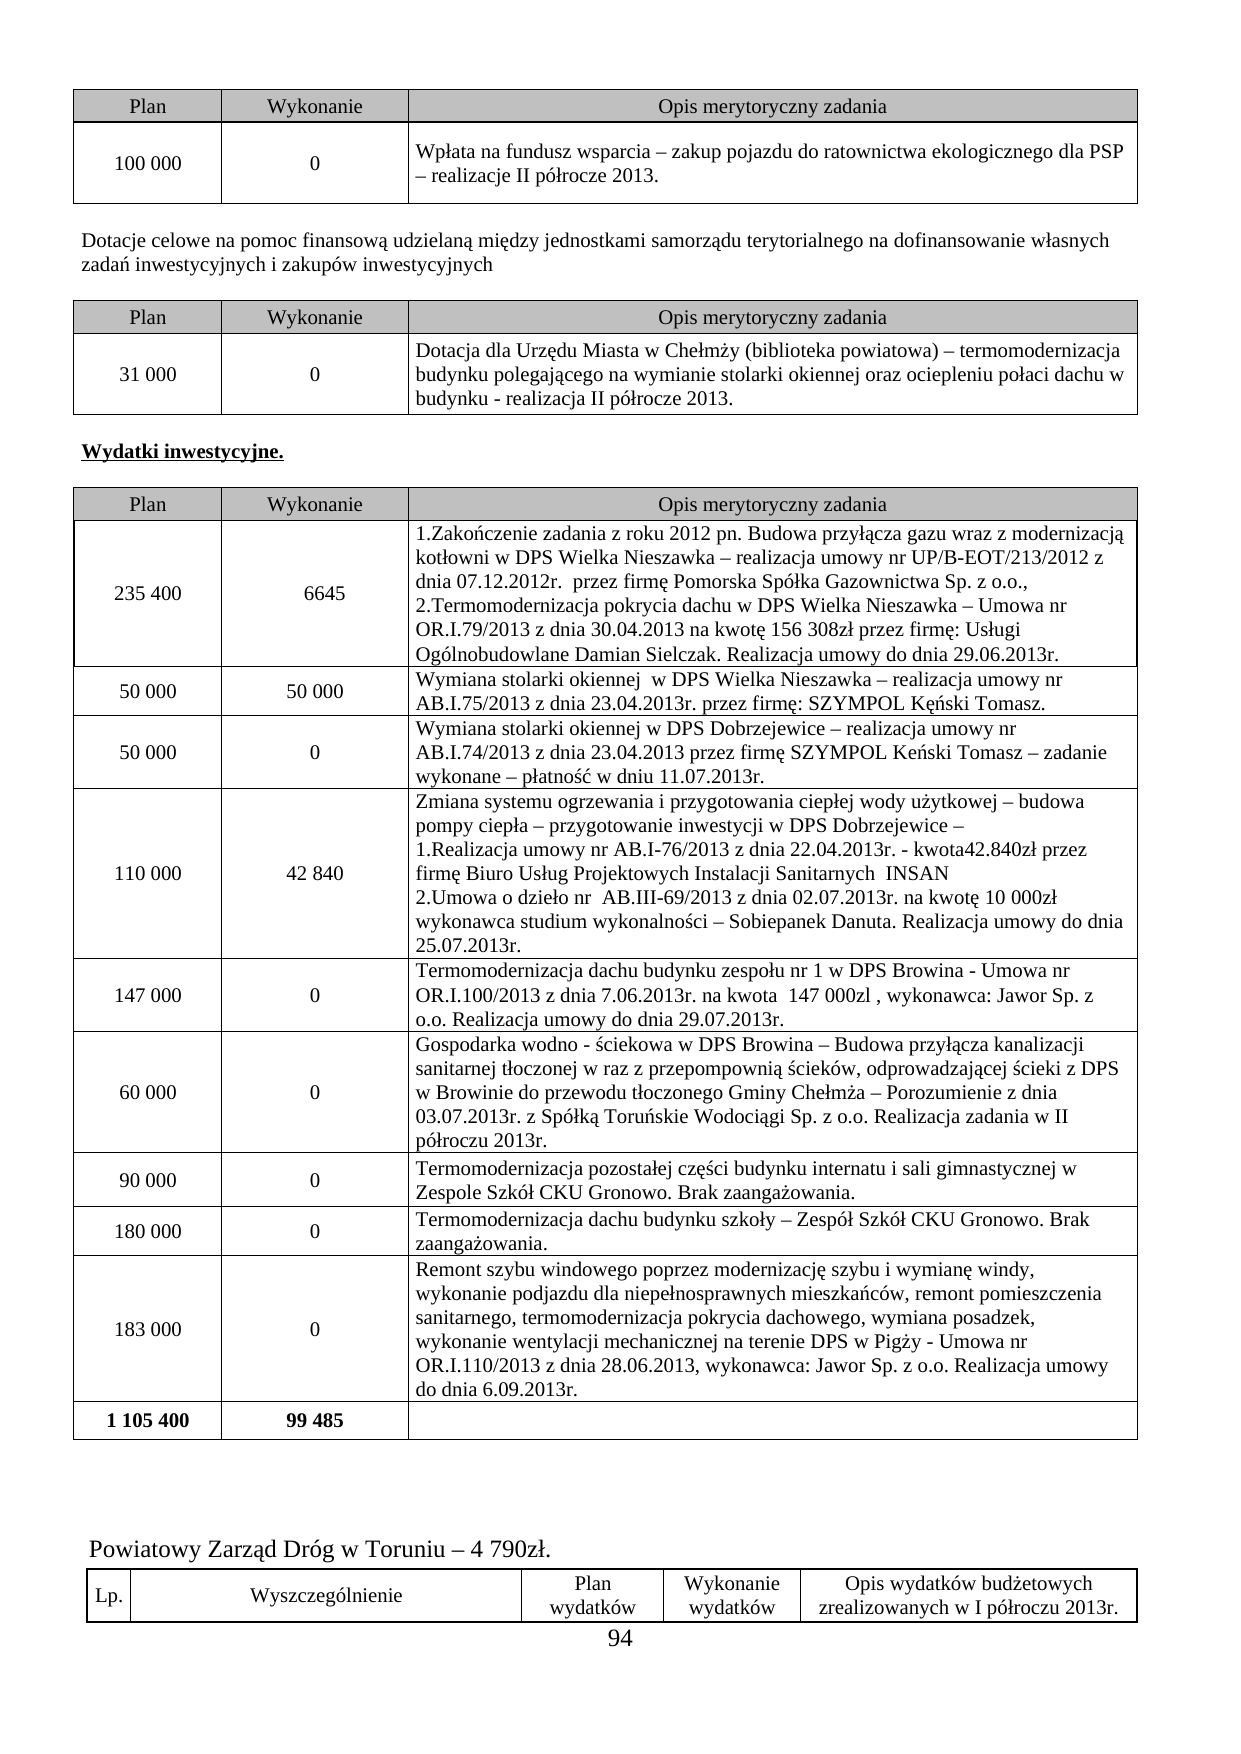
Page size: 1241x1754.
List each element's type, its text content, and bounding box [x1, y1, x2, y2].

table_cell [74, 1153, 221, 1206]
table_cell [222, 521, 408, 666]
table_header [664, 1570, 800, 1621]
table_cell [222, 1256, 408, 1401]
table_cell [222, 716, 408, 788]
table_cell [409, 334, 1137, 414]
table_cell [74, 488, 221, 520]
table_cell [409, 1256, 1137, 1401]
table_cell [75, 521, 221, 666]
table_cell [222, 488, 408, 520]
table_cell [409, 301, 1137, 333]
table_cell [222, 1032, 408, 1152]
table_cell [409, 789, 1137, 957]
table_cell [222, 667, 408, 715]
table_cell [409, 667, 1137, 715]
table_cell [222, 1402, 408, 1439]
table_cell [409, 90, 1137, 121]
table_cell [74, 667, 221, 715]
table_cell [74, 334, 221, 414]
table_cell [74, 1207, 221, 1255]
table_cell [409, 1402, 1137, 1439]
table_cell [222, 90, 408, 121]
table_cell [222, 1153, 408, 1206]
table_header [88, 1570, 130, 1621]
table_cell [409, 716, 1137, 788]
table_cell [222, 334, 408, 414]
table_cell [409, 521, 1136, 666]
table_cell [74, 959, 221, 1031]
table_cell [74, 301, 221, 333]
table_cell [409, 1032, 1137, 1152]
text Powiatowy Zarząd Dróg w Toruniu – 4 790zł. [89, 1534, 1152, 1563]
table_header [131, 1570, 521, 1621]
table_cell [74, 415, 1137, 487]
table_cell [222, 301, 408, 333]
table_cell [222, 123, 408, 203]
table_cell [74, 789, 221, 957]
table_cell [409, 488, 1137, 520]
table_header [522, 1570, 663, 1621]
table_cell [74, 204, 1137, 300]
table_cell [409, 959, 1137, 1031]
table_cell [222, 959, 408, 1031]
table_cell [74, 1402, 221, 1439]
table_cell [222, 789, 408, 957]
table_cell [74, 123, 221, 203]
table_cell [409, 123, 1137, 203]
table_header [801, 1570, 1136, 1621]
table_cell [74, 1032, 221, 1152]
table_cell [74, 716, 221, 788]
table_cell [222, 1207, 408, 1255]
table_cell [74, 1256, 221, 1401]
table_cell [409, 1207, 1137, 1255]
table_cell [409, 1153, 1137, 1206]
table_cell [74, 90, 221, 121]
